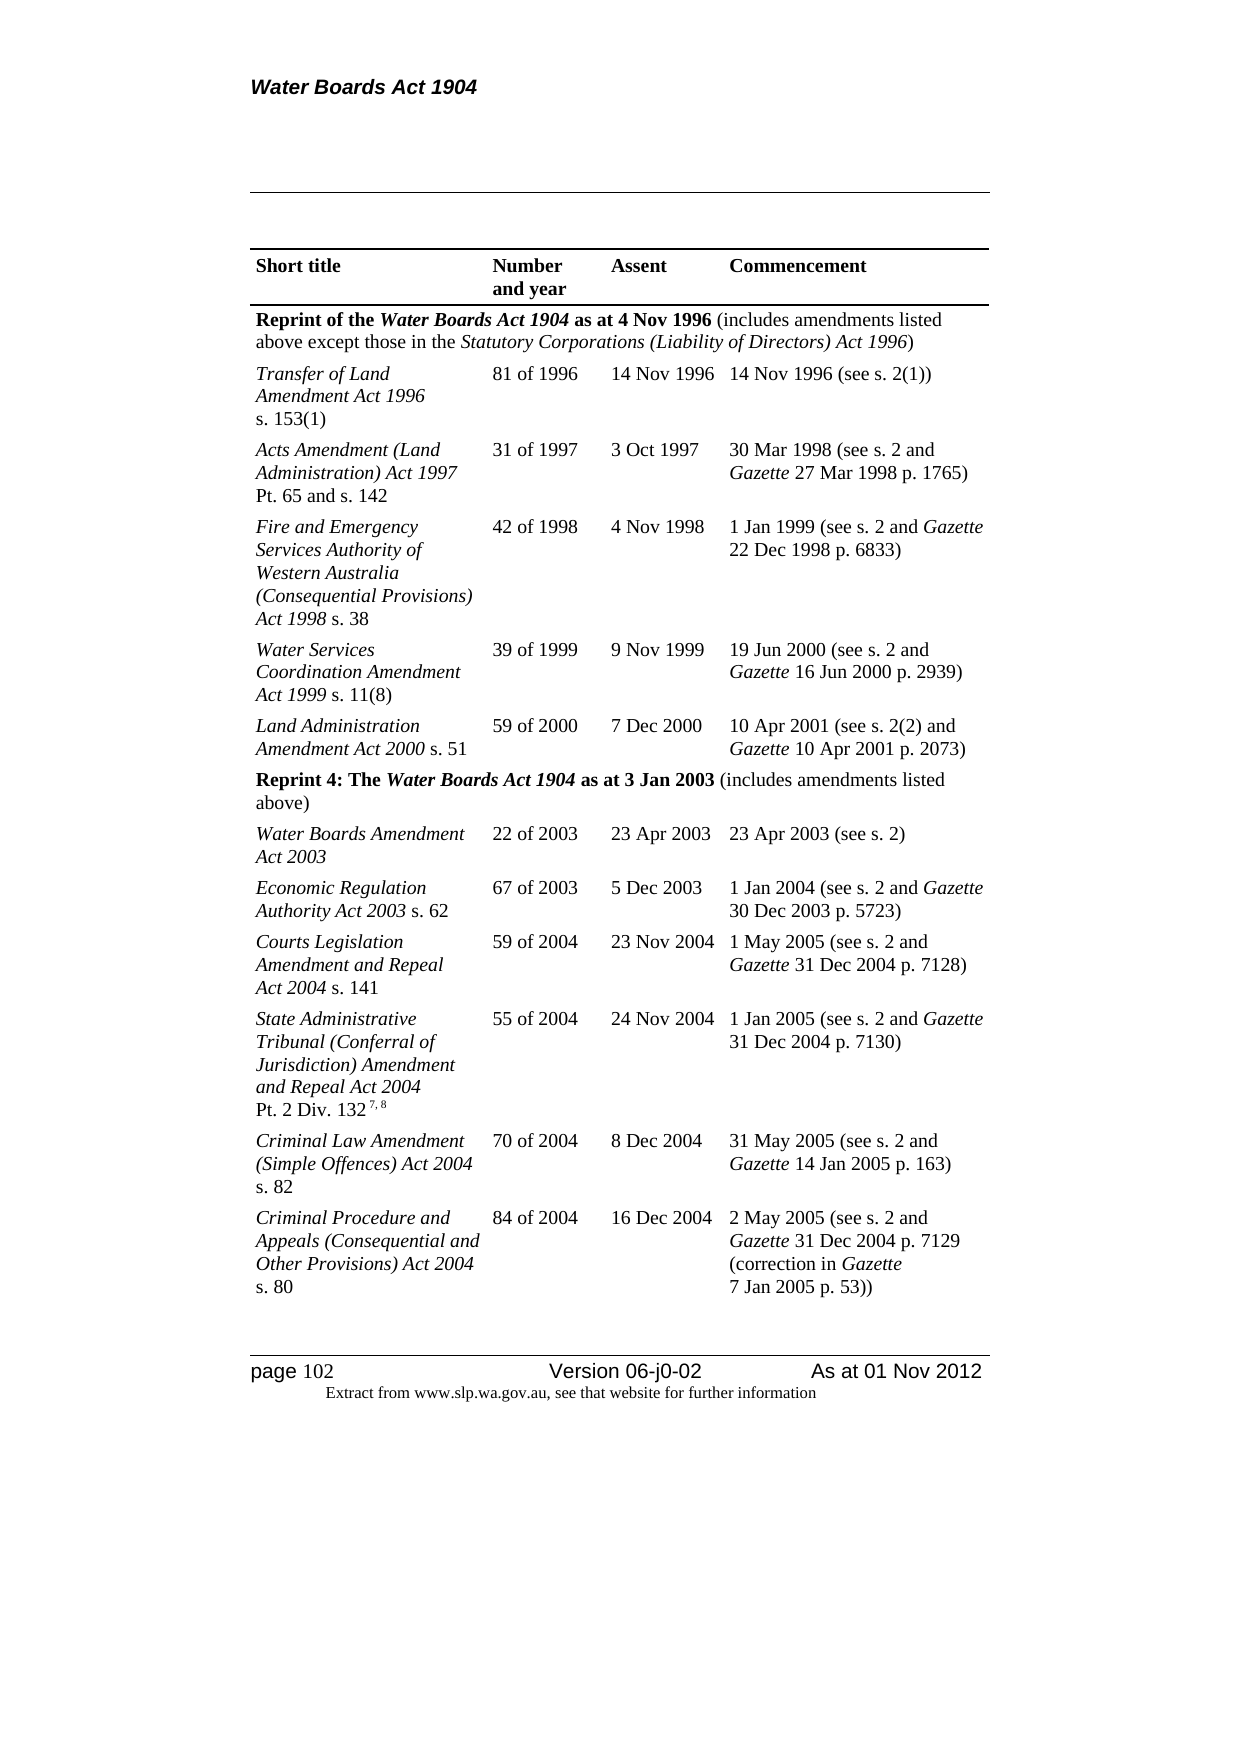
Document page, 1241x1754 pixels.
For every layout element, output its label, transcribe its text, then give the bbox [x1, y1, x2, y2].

table_cell 23 Nov 2004 [605, 926, 723, 1003]
table_cell 5 Dec 2003 [605, 872, 723, 926]
table_cell 14 Nov 1996 (see s. 2(1)) [723, 358, 989, 434]
table_cell 31 May 2005 (see s. 2 and Gazette 14 Jan 2005 p. 163) [723, 1125, 989, 1202]
table_header Assent [605, 250, 723, 303]
table_cell 10 Apr 2001 (see s. 2(2) and Gazette 10 Apr 2001 p. 2073) [723, 710, 989, 764]
table_header Short title [250, 250, 486, 303]
table_cell Criminal Procedure and Appeals (Consequential and Other Provisions) Act 2004 s. 80 [250, 1202, 486, 1302]
table_cell 42 of 1998 [486, 511, 605, 633]
table_cell Economic Regulation Authority Act 2003 s. 62 [250, 872, 486, 926]
table_cell 23 Apr 2003 [605, 818, 723, 872]
table_cell 16 Dec 2004 [605, 1202, 723, 1302]
table_cell 2 May 2005 (see s. 2 and Gazette 31 Dec 2004 p. 7129 (correction in Gazette 7 Jan 2005 p. 53)) [723, 1202, 989, 1302]
table_cell 3 Oct 1997 [605, 434, 723, 511]
table_cell 1 Jan 1999 (see s. 2 and Gazette 22 Dec 1998 p. 6833) [723, 511, 989, 633]
table_cell 59 of 2004 [486, 926, 605, 1003]
table_cell 1 Jan 2004 (see s. 2 and Gazette 30 Dec 2003 p. 5723) [723, 872, 989, 926]
table_cell Transfer of Land Amendment Act 1996 s. 153(1) [250, 358, 486, 434]
table_cell Water Boards Amendment Act 2003 [250, 818, 486, 872]
table_cell 7 Dec 2000 [605, 710, 723, 764]
table_cell Reprint 4: The Water Boards Act 1904 as at 3 Jan 2003 (includes amendments listed above) [250, 764, 989, 818]
table_cell 14 Nov 1996 [605, 358, 723, 434]
table_cell Criminal Law Amendment (Simple Offences) Act 2004 s. 82 [250, 1125, 486, 1202]
table_cell 39 of 1999 [486, 634, 605, 710]
table_cell Water Services Coordination Amendment Act 1999 s. 11(8) [250, 634, 486, 710]
table_cell 8 Dec 2004 [605, 1125, 723, 1202]
table_cell 70 of 2004 [486, 1125, 605, 1202]
table_cell State Administrative Tribunal (Conferral of Jurisdiction) Amendment and Repeal Act 2004 Pt. 2 Div. 132 7, 8 [250, 1003, 486, 1125]
table_cell 81 of 1996 [486, 358, 605, 434]
table_header Commencement [723, 250, 989, 303]
table_cell Courts Legislation Amendment and Repeal Act 2004 s. 141 [250, 926, 486, 1003]
table_cell Reprint of the Water Boards Act 1904 as at 4 Nov 1996 (includes amendments listed above except those in the Statutory Corporations (Liability of Directors) Act 1996) [250, 306, 989, 357]
table_cell 1 May 2005 (see s. 2 and Gazette 31 Dec 2004 p. 7128) [723, 926, 989, 1003]
table_cell 55 of 2004 [486, 1003, 605, 1125]
table_cell 9 Nov 1999 [605, 634, 723, 710]
table_header Number and year [486, 250, 605, 303]
table_cell 84 of 2004 [486, 1202, 605, 1302]
table_cell 59 of 2000 [486, 710, 605, 764]
table_cell 22 of 2003 [486, 818, 605, 872]
table_cell 19 Jun 2000 (see s. 2 and Gazette 16 Jun 2000 p. 2939) [723, 634, 989, 710]
table_cell 31 of 1997 [486, 434, 605, 511]
table_cell 23 Apr 2003 (see s. 2) [723, 818, 989, 872]
table_cell Land Administration Amendment Act 2000 s. 51 [250, 710, 486, 764]
table_cell 1 Jan 2005 (see s. 2 and Gazette 31 Dec 2004 p. 7130) [723, 1003, 989, 1125]
table_cell 4 Nov 1998 [605, 511, 723, 633]
table_cell 30 Mar 1998 (see s. 2 and Gazette 27 Mar 1998 p. 1765) [723, 434, 989, 511]
table_cell 67 of 2003 [486, 872, 605, 926]
table_cell Fire and Emergency Services Authority of (Consequential Provisions) Act 1998 s. 38 [250, 511, 486, 633]
table_cell Acts Amendment (Land Administration) Act 1997 Pt. 65 and s. 142 [250, 434, 486, 511]
table_cell 24 Nov 2004 [605, 1003, 723, 1125]
